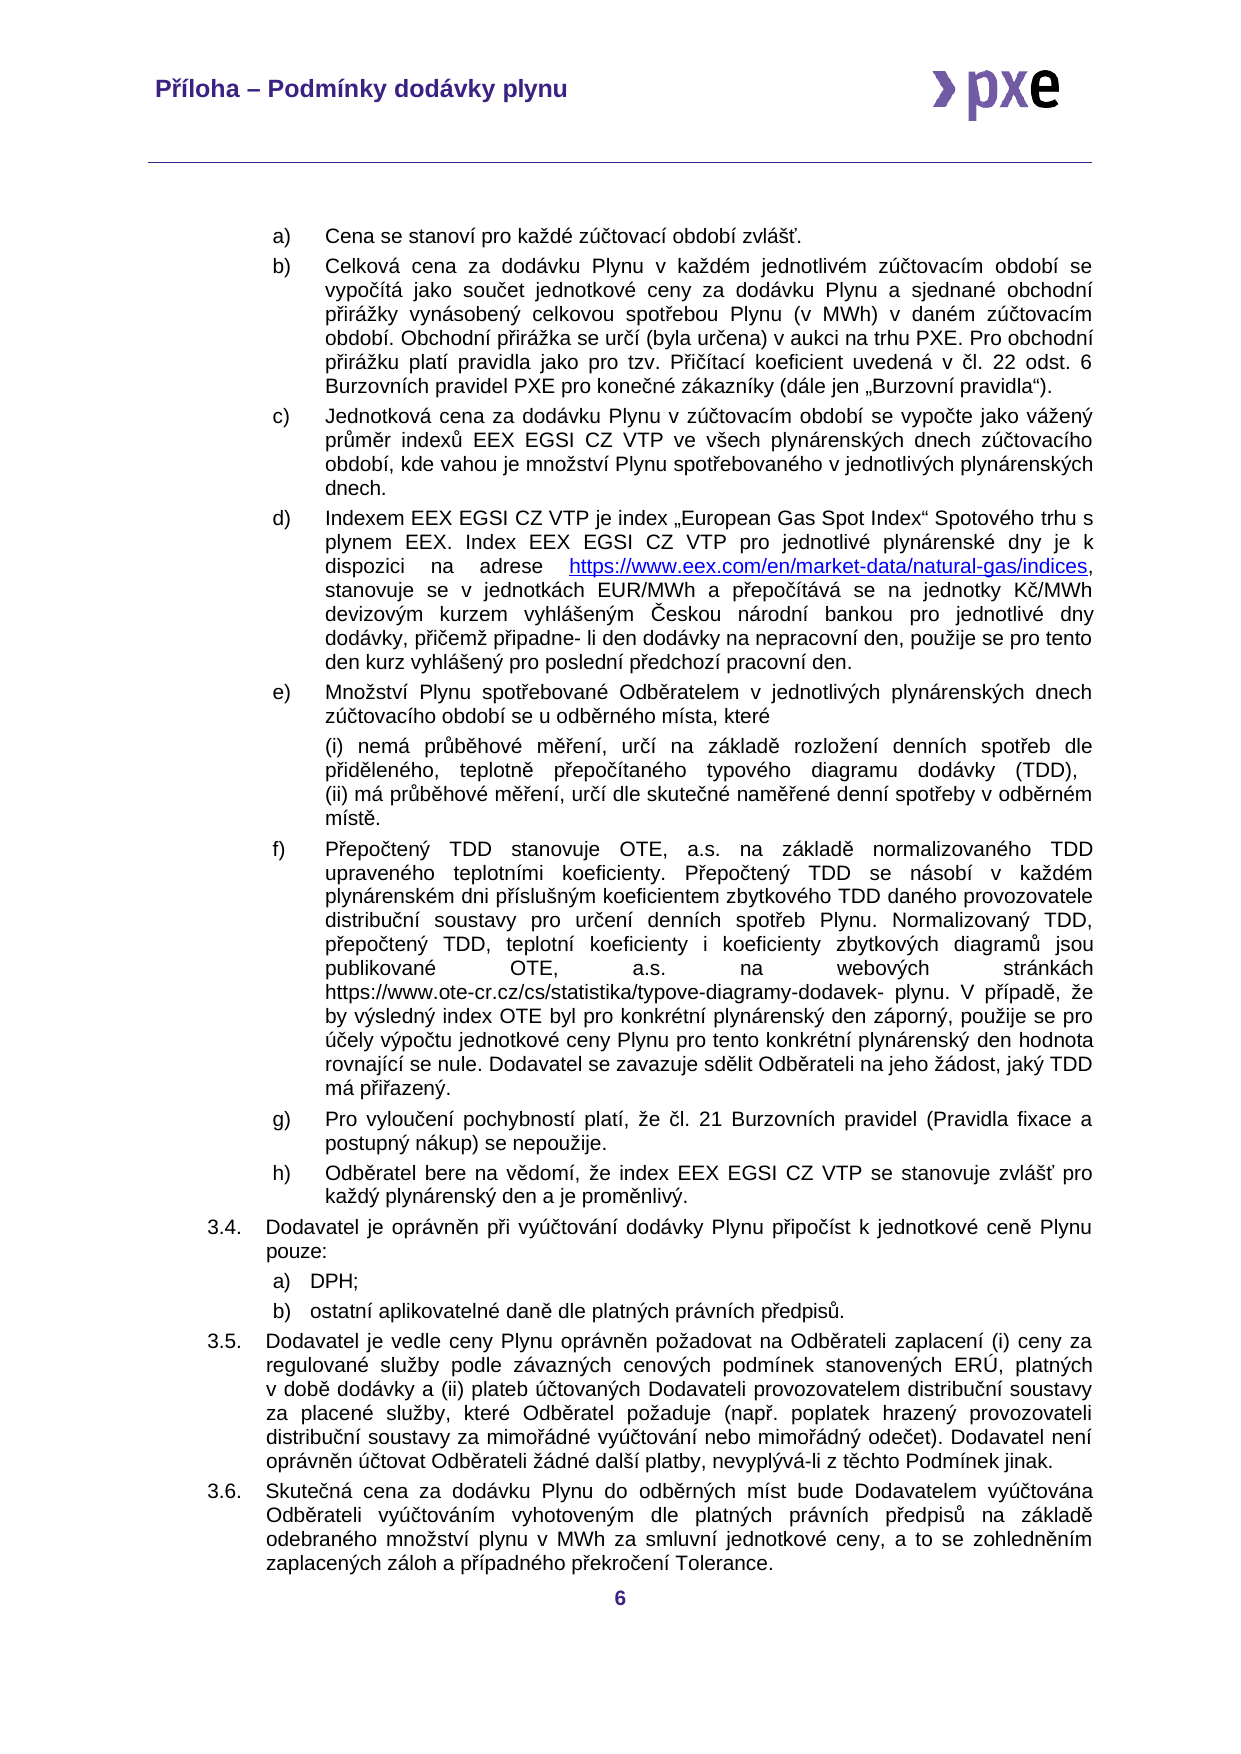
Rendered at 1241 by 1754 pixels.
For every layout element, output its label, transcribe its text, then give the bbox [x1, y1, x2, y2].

list Skutečná cena za dodávku Plynu do odběrných míst bude Dodavatelem vyúčtována Odběrateli vyúčtováním vyhotoveným dle platných právních předpisů na základě odebraného množství plynu v MWh za smluvní jednotkové ceny, a to se zohledněním zaplacených záloh a případného překročení Tolerance. [207, 1479, 1094, 1575]
list Indexem EEX EGSI CZ VTP je index „European Gas Spot Index“ Spotového trhu s plynem EEX. Index EEX EGSI CZ VTP pro jednotlivé plynárenské dny je k dispozici na adrese https://www.eex.com/en/market-data/natural-gas/indices, stanovuje se v jednotkách EUR/MWh a přepočítává se na jednotky Kč/MWh devizovým kurzem vyhlášeným Českou národní bankou pro jednotlivé dny dodávky, přičemž připadne- li den dodávky na nepracovní den, použije se pro tento den kurz vyhlášený pro poslední předchozí pracovní den. [272, 506, 1093, 674]
picture [932, 71, 956, 107]
list Dodavatel je oprávněn při vyúčtování dodávky Plynu připočíst k jednotkové ceně Plynu pouze: [207, 1214, 1093, 1262]
list Přepočtený TDD stanovuje OTE, a.s. na základě normalizovaného TDD upraveného teplotními koeficienty. Přepočtený TDD se násobí v každém plynárenském dni příslušným koeficientem zbytkového TDD daného provozovatele distribuční soustavy pro určení denních spotřeb Plynu. Normalizovaný TDD, přepočtený TDD, teplotní koeficienty i koeficienty zbytkových diagramů jsou publikované OTE, a.s. na webových stránkách https://www.ote-cr.cz/cs/statistika/typove-diagramy-dodavek- plynu. V případě, že by výsledný index OTE byl pro konkrétní plynárenský den záporný, použije se pro účely výpočtu jednotkové ceny Plynu pro tento konkrétní plynárenský den hodnota rovnající se nule. Dodavatel se zavazuje sdělit Odběrateli na jeho žádost, jaký TDD má přiřazený. [272, 836, 1094, 1100]
subtitle DPH; [273, 1269, 1151, 1293]
list nemá průběhové měření, určí na základě rozložení denních spotřeb dle přiděleného, teplotně přepočítaného typového diagramu dodávky (TDD), [325, 734, 1093, 782]
list Dodavatel je vedle ceny Plynu oprávněn požadovat na Odběrateli zaplacení (i) ceny za regulované služby podle závazných cenových podmínek stanovených ERÚ, platných v době dodávky a (ii) plateb účtovaných Dodavateli provozovatelem distribuční soustavy za placené služby, které Odběratel požaduje (např. poplatek hrazený provozovateli distribuční soustavy za mimořádné vyúčtování nebo mimořádný odečet). Dodavatel není oprávněn účtovat Odběrateli žádné další platby, nevyplývá-li z těchto Podmínek jinak. [207, 1329, 1093, 1473]
list má průběhové měření, určí dle skutečné naměřené denní spotřeby v odběrném místě. [325, 782, 1093, 830]
list Cena se stanoví pro každé zúčtovací období zvlášť. [272, 224, 1151, 248]
list Množství Plynu spotřebované Odběratelem v jednotlivých plynárenských dnech zúčtovacího období se u odběrného místa, které [272, 680, 1093, 728]
list Jednotková cena za dodávku Plynu v zúčtovacím období se vypočte jako vážený průměr indexů EEX EGSI CZ VTP ve všech plynárenských dnech zúčtovacího období, kde vahou je množství Plynu spotřebovaného v jednotlivých plynárenských dnech. [272, 404, 1094, 500]
list ostatní aplikovatelné daně dle platných právních předpisů. [273, 1299, 1151, 1323]
list Odběratel bere na vědomí, že index EEX EGSI CZ VTP se stanovuje zvlášť pro každý plynárenský den a je proměnlivý. [272, 1160, 1094, 1208]
picture [982, 70, 1059, 108]
list Celková cena za dodávku Plynu v každém jednotlivém zúčtovacím období se vypočítá jako součet jednotkové ceny za dodávku Plynu a sjednané obchodní přirážky vynásobený celkovou spotřebou Plynu (v MWh) v daném zúčtovacím období. Obchodní přirážka se určí (byla určena) v aukci na trhu PXE. Pro obchodní přirážku platí pravidla jako pro tzv. Přičítací koeficient uvedená v čl. 22 odst. 6 Burzovních pravidel PXE pro konečné zákazníky (dále jen „Burzovní pravidla“). [272, 254, 1093, 398]
list Pro vyloučení pochybností platí, že čl. 21 Burzovních pravidel (Pravidla fixace a postupný nákup) se nepoužije. [272, 1106, 1093, 1154]
